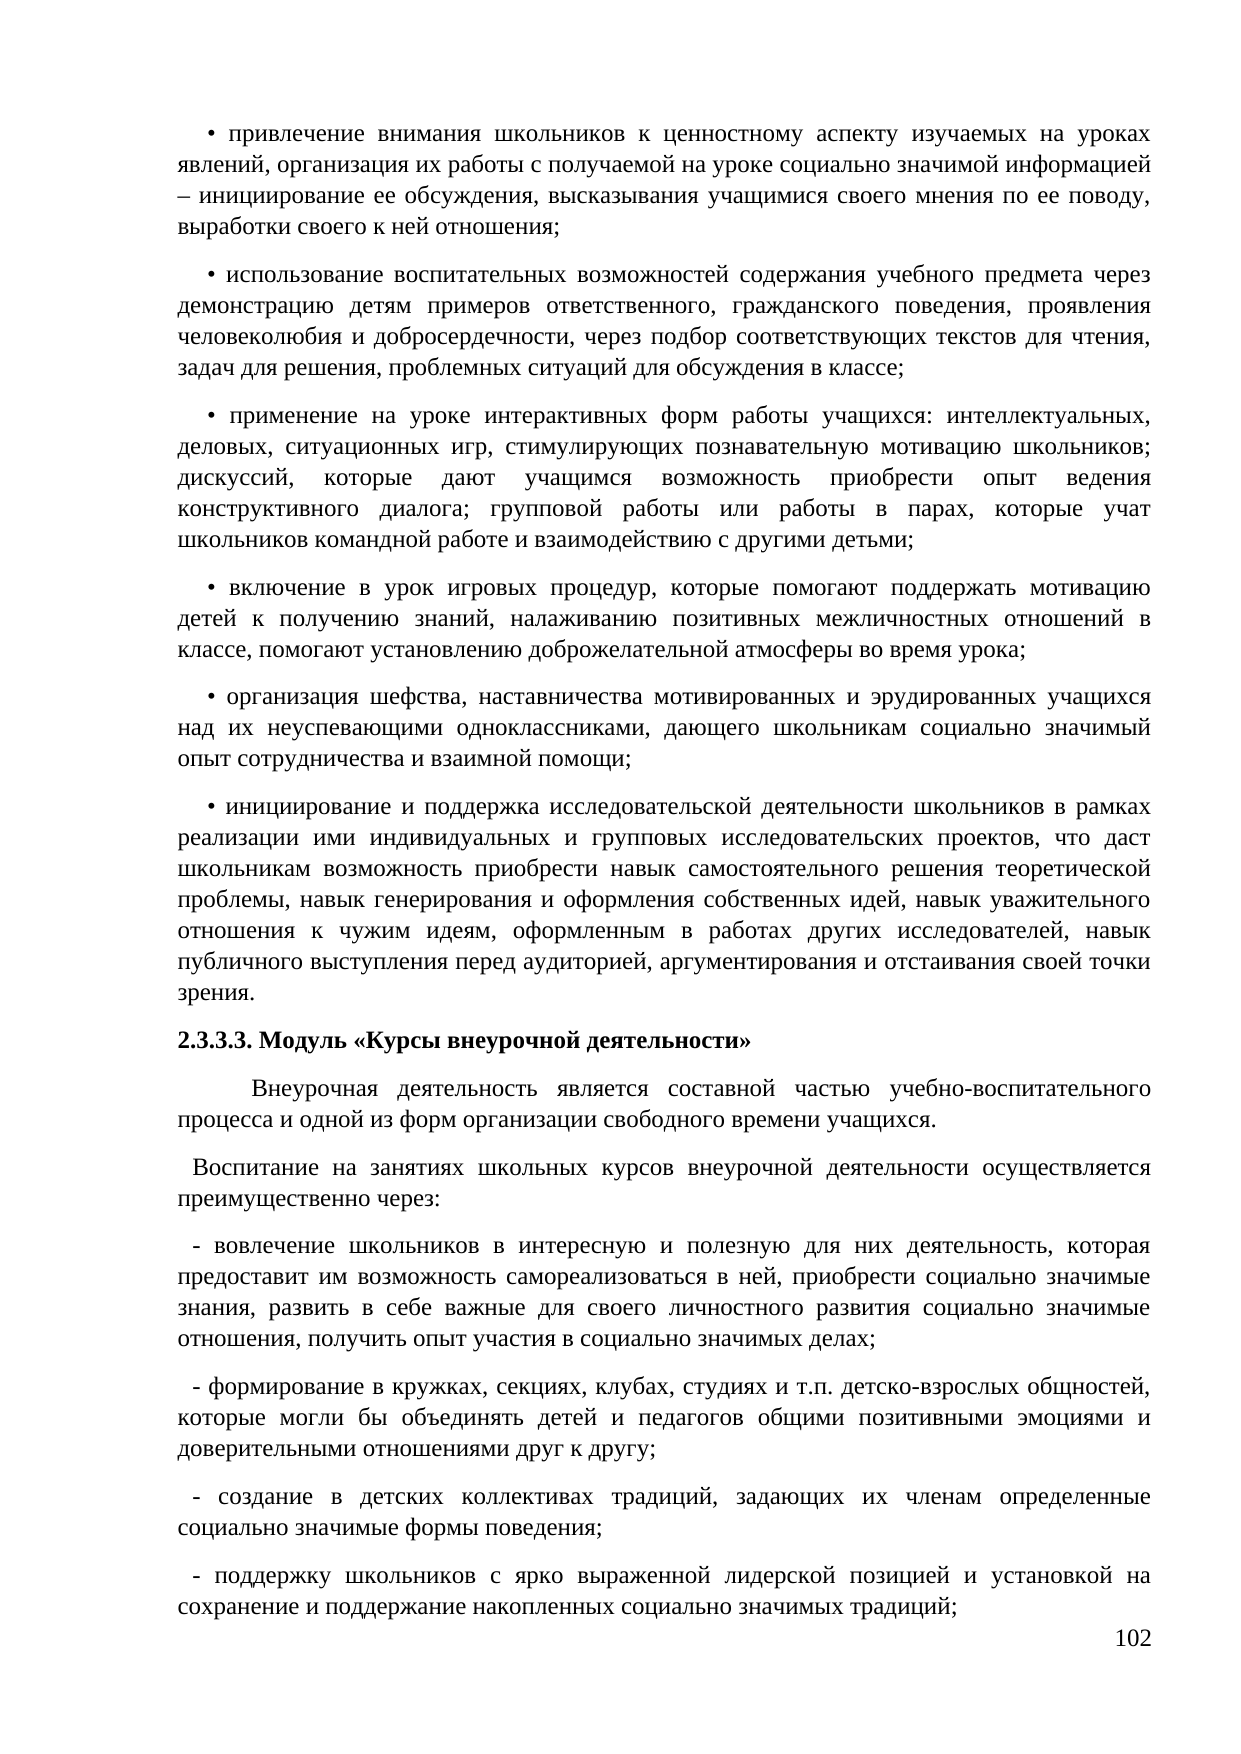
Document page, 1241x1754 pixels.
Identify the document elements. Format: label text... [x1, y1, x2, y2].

text - формирование в кружках, секциях, клубах, студиях и т.п. детско-взрослых общностей, которые могли бы объединять детей и педагогов общими позитивными эмоциями и доверительными отношениями друг к другу; [177, 1371, 1152, 1462]
text - создание в детских коллективах традиций, задающих их членам определенные социально значимые формы поведения; [177, 1481, 1152, 1541]
text • применение на уроке интерактивных форм работы учащихся: интеллектуальных, деловых, ситуационных игр, стимулирующих познавательную мотивацию школьников; дискуссий, которые дают учащимся возможность приобрести опыт ведения конструктивного диалога; групповой работы или работы в парах, которые учат школьников командной работе и взаимодействию с другими детьми; [177, 400, 1152, 553]
text Воспитание на занятиях школьных курсов внеурочной деятельности осуществляется преимущественно через: [177, 1152, 1152, 1211]
text Внеурочная деятельность является составной частью учебно-воспитательного процесса и одной из форм организации свободного времени учащихся. [177, 1073, 1152, 1133]
text - вовлечение школьников в интересную и полезную для них деятельность, которая предоставит им возможность самореализоваться в ней, приобрести социально значимые знания, развить в себе важные для своего личностного развития социально значимые отношения, получить опыт участия в социально значимых делах; [177, 1230, 1152, 1352]
text • включение в урок игровых процедур, которые помогают поддержать мотивацию детей к получению знаний, налаживанию позитивных межличностных отношений в классе, помогают установлению доброжелательной атмосферы во время урока; [177, 572, 1152, 662]
text • организация шефства, наставничества мотивированных и эрудированных учащихся над их неуспевающими одноклассниками, дающего школьникам социально значимый опыт сотрудничества и взаимной помощи; [177, 681, 1152, 772]
text • привлечение внимания школьников к ценностному аспекту изучаемых на уроках явлений, организация их работы с получаемой на уроке социально значимой информацией – инициирование ее обсуждения, высказывания учащимися своего мнения по ее поводу, выработки своего к ней отношения; [177, 118, 1152, 240]
text 2.3.3.3. Модуль «Курсы внеурочной деятельности» [177, 1025, 1152, 1054]
text • инициирование и поддержка исследовательской деятельности школьников в рамках реализации ими индивидуальных и групповых исследовательских проектов, что даст школьникам возможность приобрести навык самостоятельного решения теоретической проблемы, навык генерирования и оформления собственных идей, навык уважительного отношения к чужим идеям, оформленным в работах других исследователей, навык публичного выступления перед аудиторией, аргументирования и отстаивания своей точки зрения. [177, 791, 1152, 1006]
text • использование воспитательных возможностей содержания учебного предмета через демонстрацию детям примеров ответственного, гражданского поведения, проявления человеколюбия и добросердечности, через подбор соответствующих текстов для чтения, задач для решения, проблемных ситуаций для обсуждения в классе; [177, 259, 1152, 381]
text - поддержку школьников с ярко выраженной лидерской позицией и установкой на сохранение и поддержание накопленных социально значимых традиций; [177, 1560, 1152, 1619]
